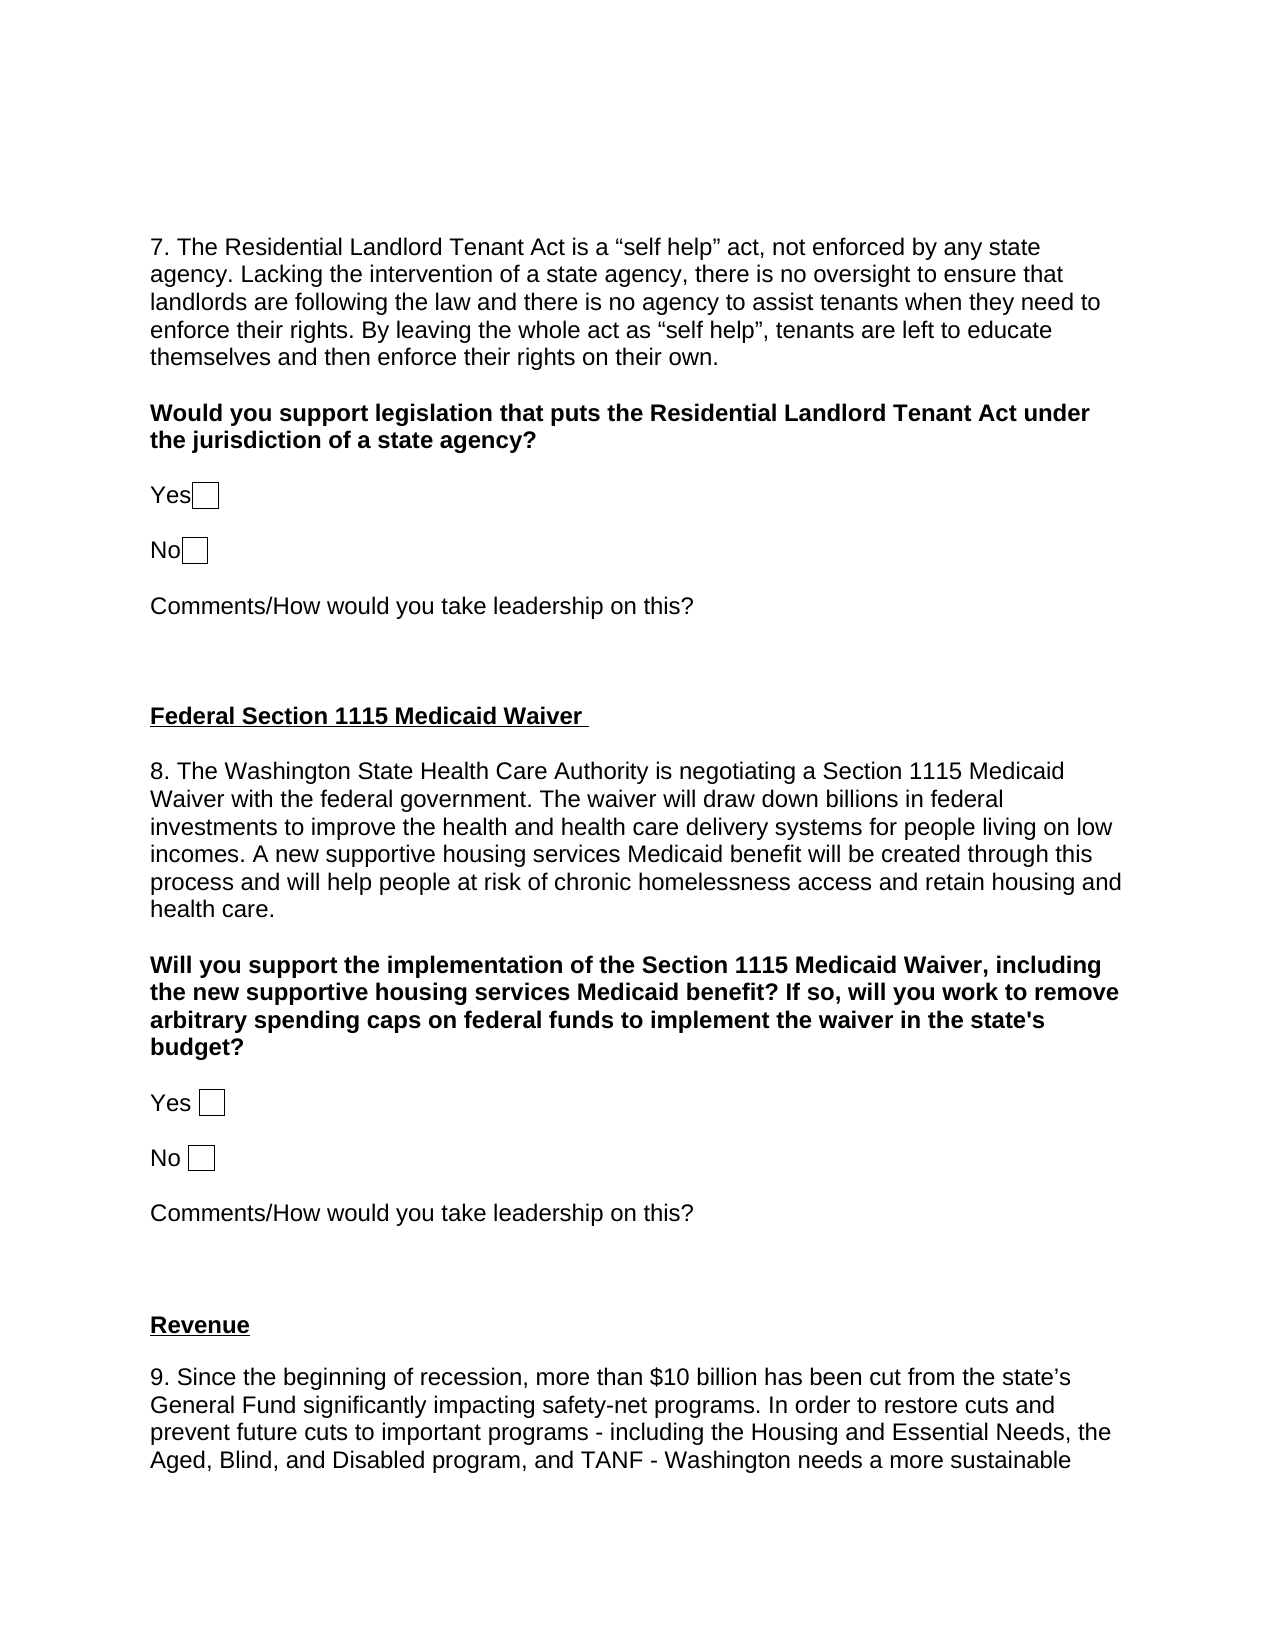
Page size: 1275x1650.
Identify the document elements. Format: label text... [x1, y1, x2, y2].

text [150, 1363, 1125, 1473]
text Federal Section 1115 Medicaid Waiver [150, 702, 1125, 730]
text Revenue [150, 1311, 1125, 1338]
text Will you support the implementation of the Section 1115 Medicaid Waiver, including the new supportive housing services Medicaid benefit? If so, will you work to remove arbitrary spending caps on federal funds to implement the waiver in the state's budget? [150, 951, 1125, 1061]
text 7. The Residential Landlord Tenant Act is a “self help” act, not enforced by any state agency. Lacking the intervention of a state agency, there is no oversight to ensure that landlords are following the law and there is no agency to assist tenants when they need to enforce their rights. By leaving the whole act as “self help”, tenants are left to educate themselves and then enforce their rights on their own. Would you support legislation that puts the Residential Landlord Tenant Act under the jurisdiction of a state agency? Yes [150, 205, 1125, 509]
text Yes [150, 1088, 1125, 1116]
text No [150, 1144, 1125, 1171]
text Comments/How would you take leadership on this? [150, 592, 1125, 619]
text No [150, 536, 1125, 564]
text 8. The Washington State Health Care Authority is negotiating a Section 1115 Medicaid Waiver with the federal government. The waiver will draw down billions in federal investments to improve the health and health care delivery systems for people living on low incomes. A new supportive housing services Medicaid benefit will be created through this process and will help people at risk of chronic homelessness access and retain housing and health care. [150, 757, 1125, 923]
text Comments/How would you take leadership on this? [150, 1199, 1125, 1227]
